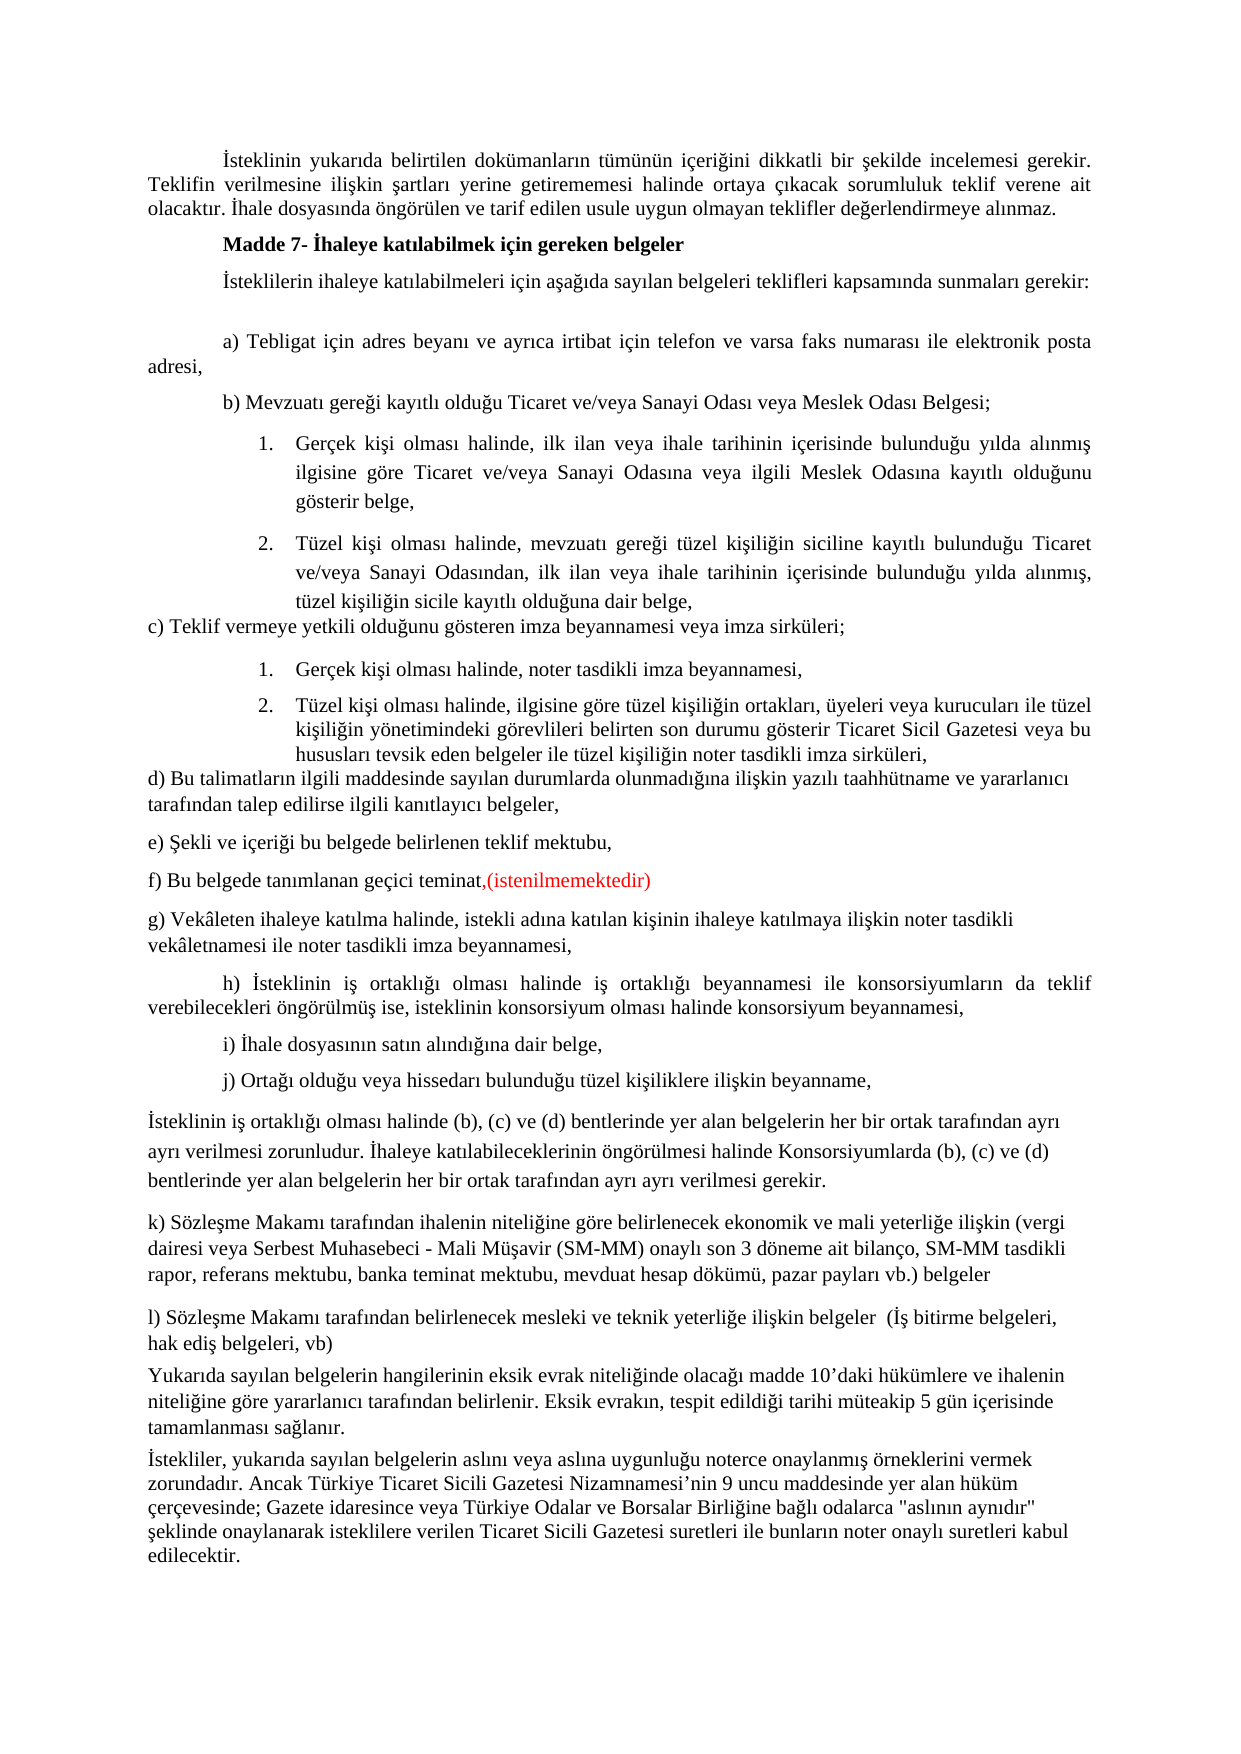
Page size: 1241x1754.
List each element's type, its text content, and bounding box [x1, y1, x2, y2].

text Madde 7- İhaleye katılabilmek için gereken belgeler [148, 232, 1093, 256]
list Tüzel kişi olması halinde, mevzuatı gereği tüzel kişiliğin siciline kayıtlı bulunduğu Ticaret ve/veya Sanayi Odasından, ilk ilan veya ihale tarihinin içerisinde bulunduğu yılda alınmış, tüzel kişiliğin sicile kayıtlı olduğuna dair belge, [258, 527, 1093, 614]
list Gerçek kişi olması halinde, noter tasdikli imza beyannamesi, [258, 657, 1093, 681]
text c) Teklif vermeye yetkili olduğunu gösteren imza beyannamesi veya imza sirküleri; [148, 614, 1093, 638]
text İsteklilerin ihaleye katılabilmeleri için aşağıda sayılan belgeleri teklifleri kapsamında sunmaları gerekir: [148, 269, 1093, 293]
text f) Bu belgede tanımlanan geçici teminat,(istenilmemektedir) [148, 868, 1093, 892]
text Yukarıda sayılan belgelerin hangilerinin eksik evrak niteliğinde olacağı madde 10’daki hükümlere ve ihalenin niteliğine göre yararlanıcı tarafından belirlenir. Eksik evrakın, tespit edildiği tarihi müteakip 5 gün içerisinde tamamlanması sağlanır. [148, 1363, 1093, 1439]
text İstekliler, yukarıda sayılan belgelerin aslını veya aslına uygunluğu noterce onaylanmış örneklerini vermek zorundadır. Ancak Türkiye Ticaret Sicili Gazetesi Nizamnamesi’nin 9 uncu maddesinde yer alan hüküm çerçevesinde; Gazete idaresince veya Türkiye Odalar ve Borsalar Birliğine bağlı odalarca "aslının aynıdır" şeklinde onaylanarak isteklilere verilen Ticaret Sicili Gazetesi suretleri ile bunların noter onaylı suretleri kabul edilecektir. [148, 1447, 1107, 1567]
text İsteklinin yukarıda belirtilen dokümanların tümünün içeriğini dikkatli bir şekilde incelemesi gerekir. Teklifin verilmesine ilişkin şartları yerine getirememesi halinde ortaya çıkacak sorumluluk teklif verene ait olacaktır. İhale dosyasında öngörülen ve tarif edilen usule uygun olmayan teklifler değerlendirmeye alınmaz. [148, 148, 1093, 220]
text İsteklinin iş ortaklığı olması halinde (b), (c) ve (d) bentlerinde yer alan belgelerin her bir ortak tarafından ayrı ayrı verilmesi zorunludur. İhaleye katılabileceklerinin öngörülmesi halinde Konsorsiyumlarda (b), (c) ve (d) bentlerinde yer alan belgelerin her bir ortak tarafından ayrı ayrı verilmesi gerekir. [148, 1105, 1093, 1194]
text e) Şekli ve içeriği bu belgede belirlenen teklif mektubu, [148, 830, 1093, 854]
text g) Vekâleten ihaleye katılma halinde, istekli adına katılan kişinin ihaleye katılmaya ilişkin noter tasdikli vekâletnamesi ile noter tasdikli imza beyannamesi, [148, 907, 1093, 957]
text i) İhale dosyasının satın alındığına dair belge, [148, 1032, 1093, 1056]
text l) Sözleşme Makamı tarafından belirlenecek mesleki ve teknik yeterliğe ilişkin belgeler (İş bitirme belgeleri, hak ediş belgeleri, vb) [148, 1305, 1093, 1355]
text a) Tebligat için adres beyanı ve ayrıca irtibat için telefon ve varsa faks numarası ile elektronik posta adresi, [148, 329, 1093, 378]
text b) Mevzuatı gereği kayıtlı olduğu Ticaret ve/veya Sanayi Odası veya Meslek Odası Belgesi; [148, 390, 1093, 414]
list Gerçek kişi olması halinde, ilk ilan veya ihale tarihinin içerisinde bulunduğu yılda alınmış ilgisine göre Ticaret ve/veya Sanayi Odasına veya ilgili Meslek Odasına kayıtlı olduğunu gösterir belge, [258, 427, 1093, 514]
list Tüzel kişi olması halinde, ilgisine göre tüzel kişiliğin ortakları, üyeleri veya kurucuları ile tüzel kişiliğin yönetimindeki görevlileri belirten son durumu gösterir Ticaret Sicil Gazetesi veya bu hususları tevsik eden belgeler ile tüzel kişiliğin noter tasdikli imza sirküleri, [258, 693, 1093, 766]
text k) Sözleşme Makamı tarafından ihalenin niteliğine göre belirlenecek ekonomik ve mali yeterliğe ilişkin (vergi dairesi veya Serbest Muhasebeci - Mali Müşavir (SM-MM) onaylı son 3 döneme ait bilanço, SM-MM tasdikli rapor, referans mektubu, banka teminat mektubu, mevduat hesap dökümü, pazar payları vb.) belgeler [148, 1210, 1093, 1286]
text h) İsteklinin iş ortaklığı olması halinde iş ortaklığı beyannamesi ile konsorsiyumların da teklif verebilecekleri öngörülmüş ise, isteklinin konsorsiyum olması halinde konsorsiyum beyannamesi, [148, 971, 1093, 1019]
text d) Bu talimatların ilgili maddesinde sayılan durumlarda olunmadığına ilişkin yazılı taahhütname ve yararlanıcı tarafından talep edilirse ilgili kanıtlayıcı belgeler, [148, 766, 1093, 816]
text j) Ortağı olduğu veya hissedarı bulunduğu tüzel kişiliklere ilişkin beyanname, [148, 1068, 1093, 1092]
